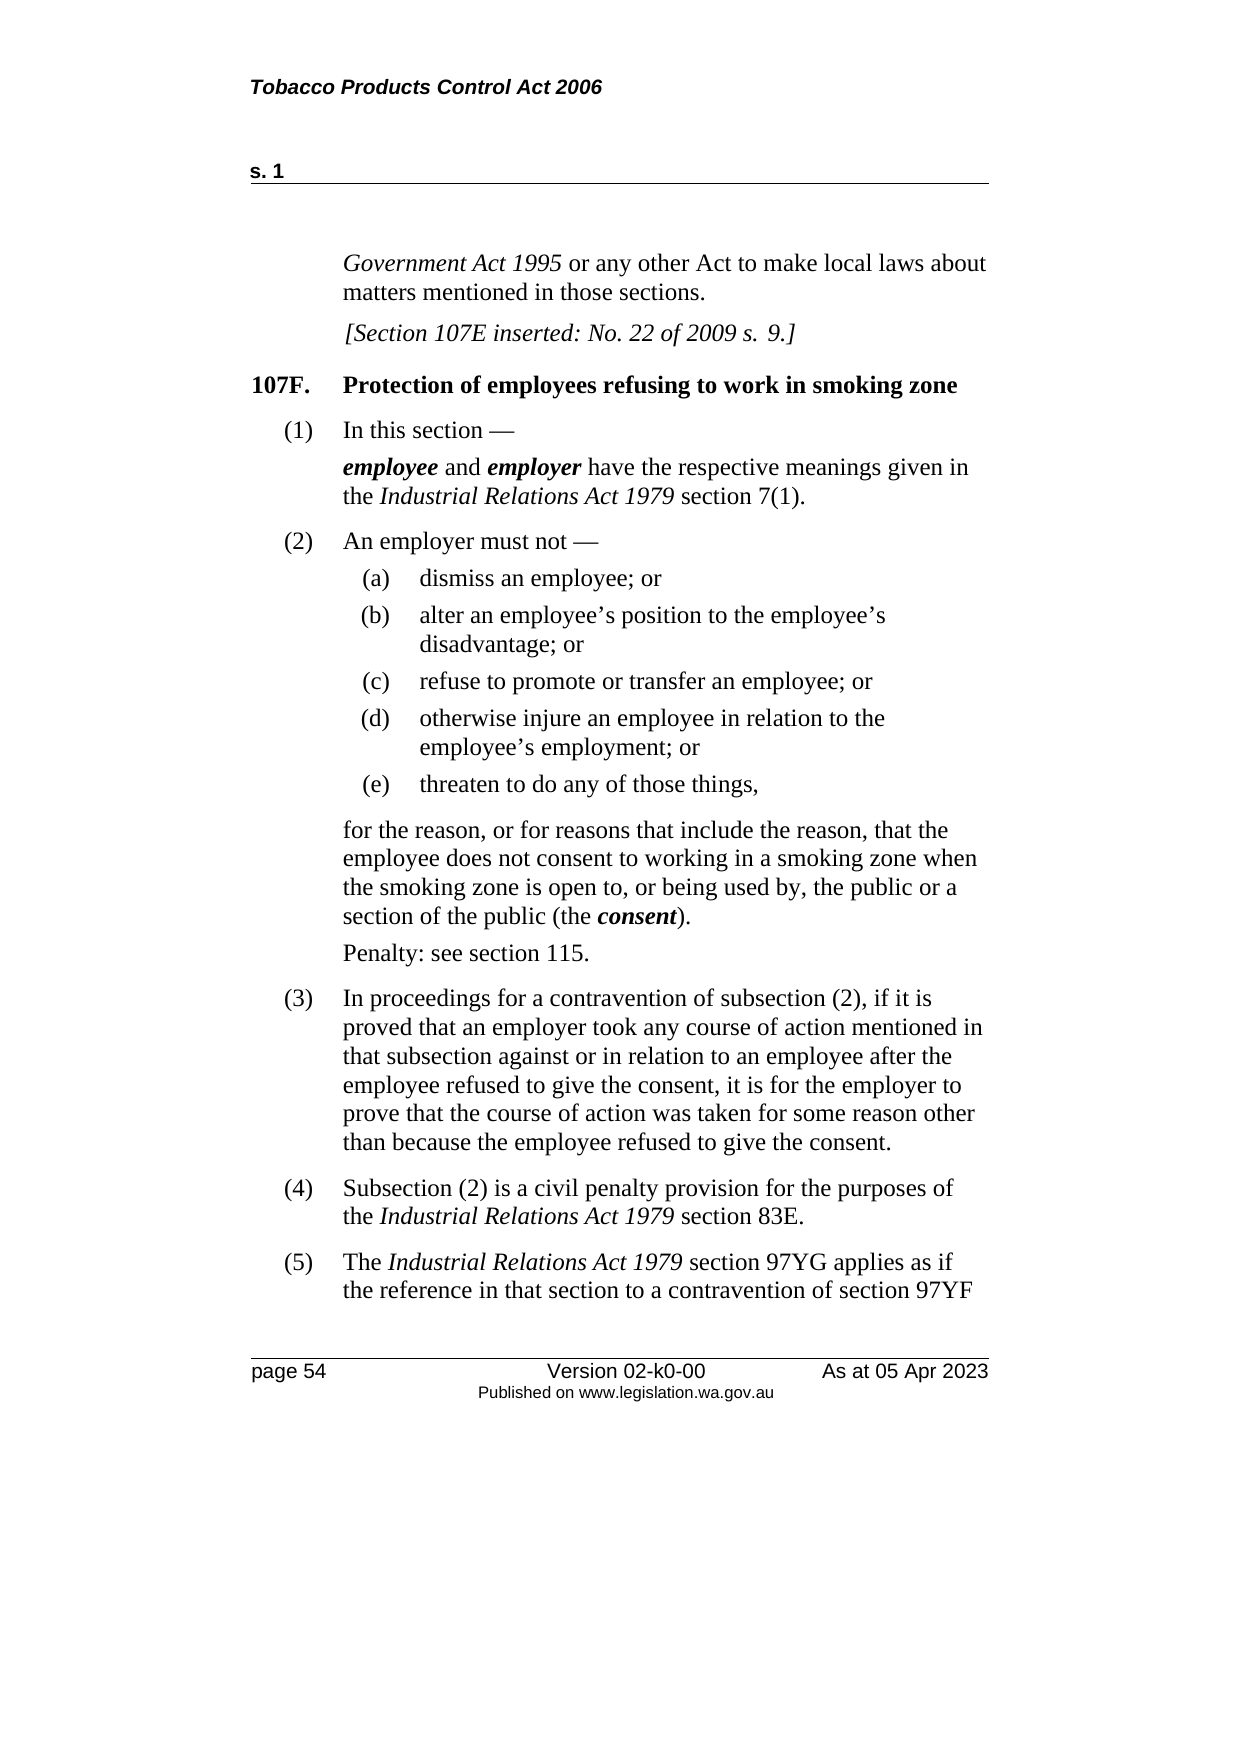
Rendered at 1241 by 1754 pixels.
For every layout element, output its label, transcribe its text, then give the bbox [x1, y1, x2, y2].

text (3) In proceedings for a contravention of subsection (2), if it is proved that an employer took any course of action mentioned in that subsection against or in relation to an employee after the employee refused to give the consent, it is for the employer to prove that the course of action was taken for some reason other than because the employee refused to give the consent. [251, 983, 989, 1156]
text Penalty: see section 115. [251, 938, 989, 967]
text (c) refuse to promote or transfer an employee; or [251, 666, 989, 695]
text employee and employer have the respective meanings given in the Industrial Relations Act 1979 section 7(1). [251, 452, 989, 510]
text (d) otherwise injure an employee in relation to the employee’s employment; or [251, 703, 989, 761]
text (4) Subsection (2) is a civil penalty provision for the purposes of the Industrial Relations Act 1979 section 83E. [251, 1173, 989, 1230]
text (a) dismiss an employee; or [251, 563, 989, 592]
text for the reason, or for reasons that include the reason, that the employee does not consent to working in a smoking zone when the smoking zone is open to, or being used by, the public or a section of the public (the consent). [251, 815, 989, 930]
text (2) An employer must not — [251, 526, 989, 555]
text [251, 1247, 989, 1304]
text (1) In this section — [251, 415, 989, 444]
text (b) alter an employee’s position to the employee’s disadvantage; or [251, 601, 989, 658]
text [251, 248, 989, 306]
subtitle 107F. Protection of employees refusing to work in smoking zone [251, 370, 989, 398]
text [Section 107E inserted: No. 22 of 2009 s. 9.] [251, 318, 989, 347]
text (e) threaten to do any of those things, [251, 769, 989, 798]
